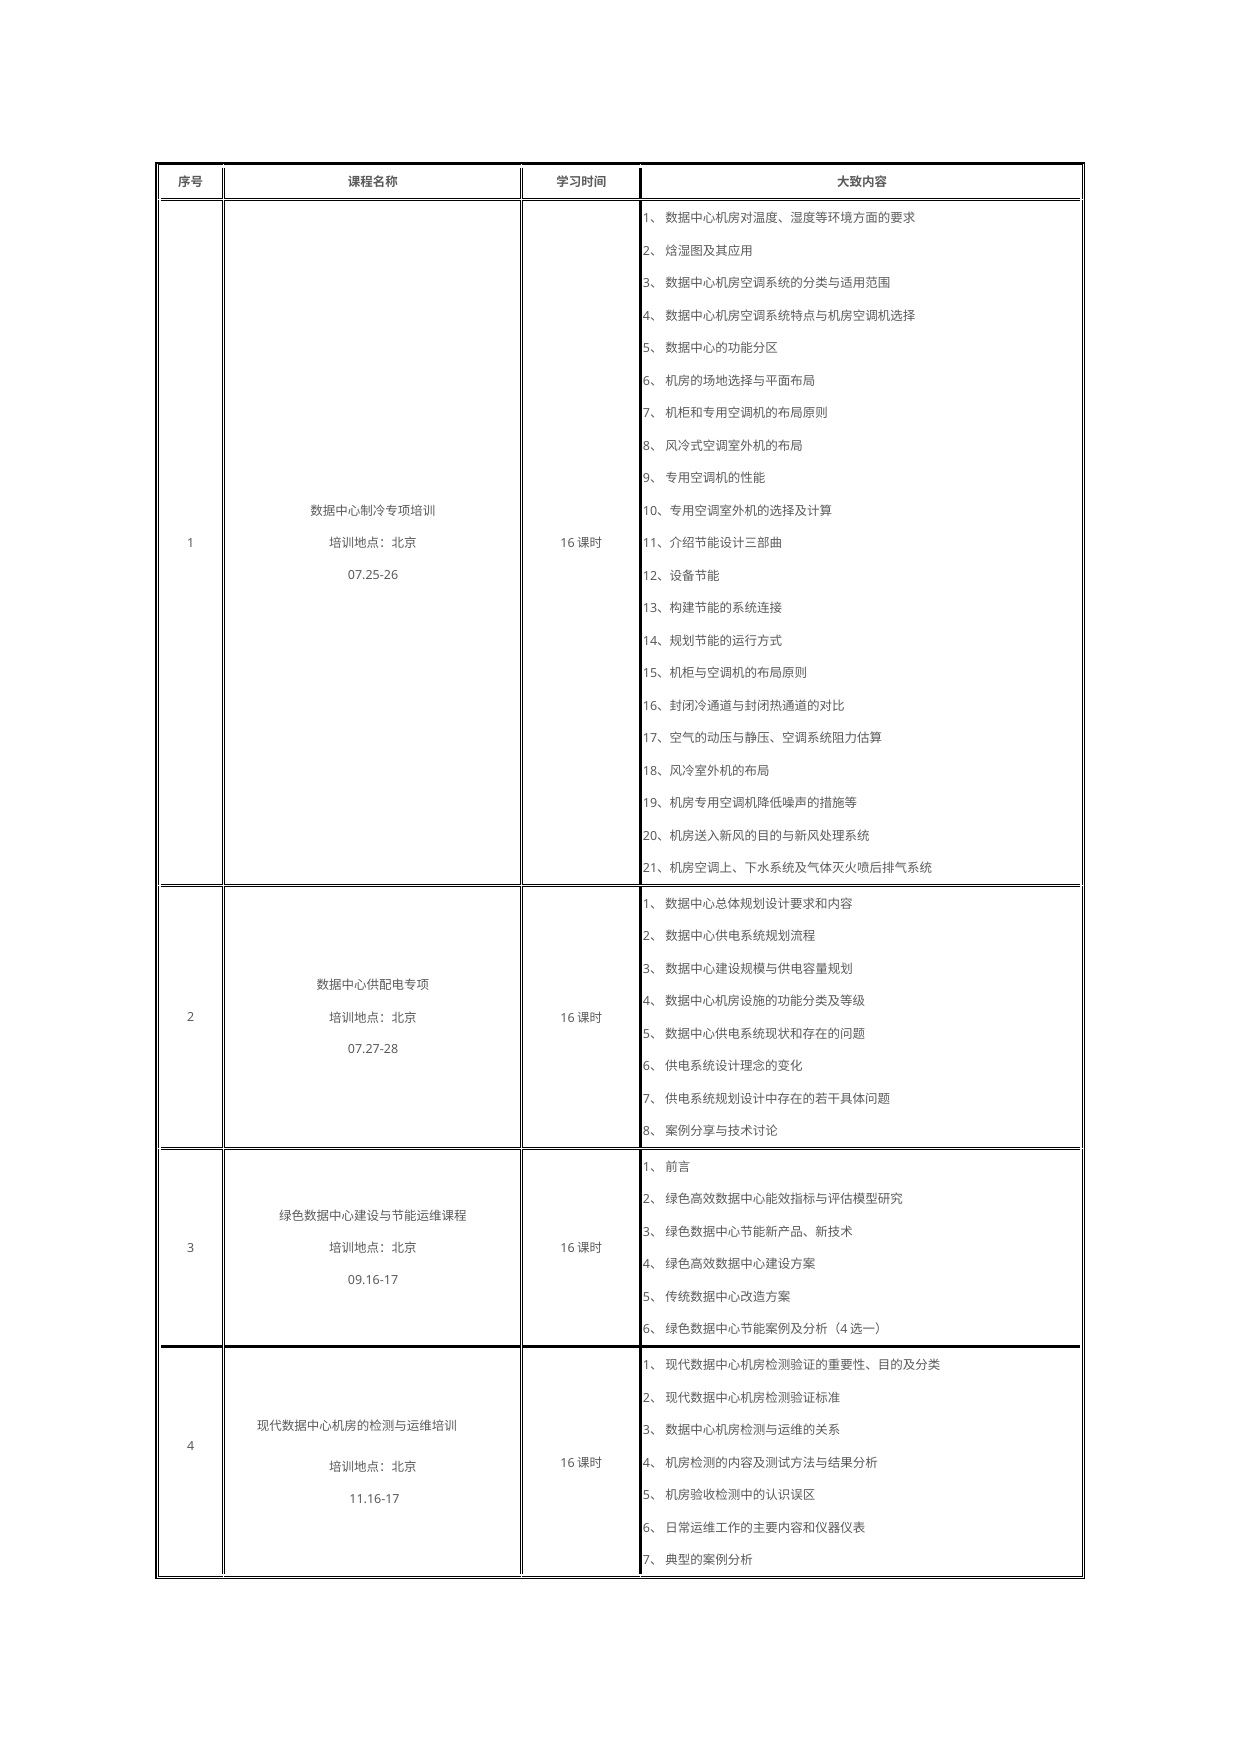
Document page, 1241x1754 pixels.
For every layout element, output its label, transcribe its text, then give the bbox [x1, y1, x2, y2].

table_cell 1、 数据中心总体规划设计要求和内容 2、 数据中心供电系统规划流程 3、 数据中心建设规模与供电容量规划 4、 数据中心机房设施的功能分类及等级 5、 数据中心供电系统现状和存在的问题 6、 供电系统设计理念的变化 7、 供电系统规划设计中存在的若干具体问题 8、 案例分享与技术讨论 [642, 884, 1082, 1147]
table_cell 4 [159, 1345, 224, 1576]
table_cell 1 [157, 198, 224, 883]
table_cell 数据中心供配电专项 培训地点：北京 07.27-28 [225, 887, 520, 1147]
table_header 学习时间 [522, 165, 640, 198]
table_cell 16课时 [523, 1150, 639, 1345]
table_cell 16课时 [523, 201, 639, 883]
table_cell 1、 现代数据中心机房检测验证的重要性、目的及分类 2、 现代数据中心机房检测验证标准 3、 数据中心机房检测与运维的关系 4、 机房检测的内容及测试方法与结果分析 5、 机房验收检测中的认识误区 6、 日常运维工作的主要内容和仪器仪表 7、 典型的案例分析 [640, 1345, 1082, 1576]
table_cell 1、 前言 2、 绿色高效数据中心能效指标与评估模型研究 3、 绿色数据中心节能新产品、新技术 4、 绿色高效数据中心建设方案 5、 传统数据中心改造方案 6、 绿色数据中心节能案例及分析（4选一） [640, 1147, 1083, 1345]
table_header 大致内容 [640, 165, 1082, 198]
table_cell 2 [159, 884, 222, 1147]
table_header 序号 [159, 165, 224, 198]
table_cell 现代数据中心机房的检测与运维培训 培训地点：北京 11.16-17 [224, 1348, 522, 1576]
table_cell 16课时 [522, 1348, 640, 1576]
table_cell 绿色数据中心建设与节能运维课程 培训地点：北京 09.16-17 [225, 1150, 520, 1345]
table_cell 16课时 [523, 887, 639, 1147]
table_header 课程名称 [224, 165, 522, 198]
table_cell 数据中心制冷专项培训 培训地点：北京 07.25-26 [225, 201, 520, 883]
table_cell 1、 数据中心机房对温度、湿度等环境方面的要求 2、 焓湿图及其应用 3、 数据中心机房空调系统的分类与适用范围 4、 数据中心机房空调系统特点与机房空调机选择 5、 数据中心的功能分区 6、 机房的场地选择与平面布局 7、 机柜和专用空调机的布局原则 8、 风冷式空调室外机的布局 9、 专用空调机的性能 10、专用空调室外机的选择及计算 11、介绍节能设计三部曲 12、设备节能 13、构建节能的系统连接 14、规划节能的运行方式 15、机柜与空调机的布局原则 16、封闭冷通道与封闭热通道的对比 17、空气的动压与静压、空调系统阻力估算 18、风冷室外机的布局 19、机房专用空调机降低噪声的措施等 20、机房送入新风的目的与新风处理系统 21、机房空调上、下水系统及气体灭火喷后排气系统 [640, 198, 1083, 883]
table_cell 3 [157, 1147, 224, 1345]
